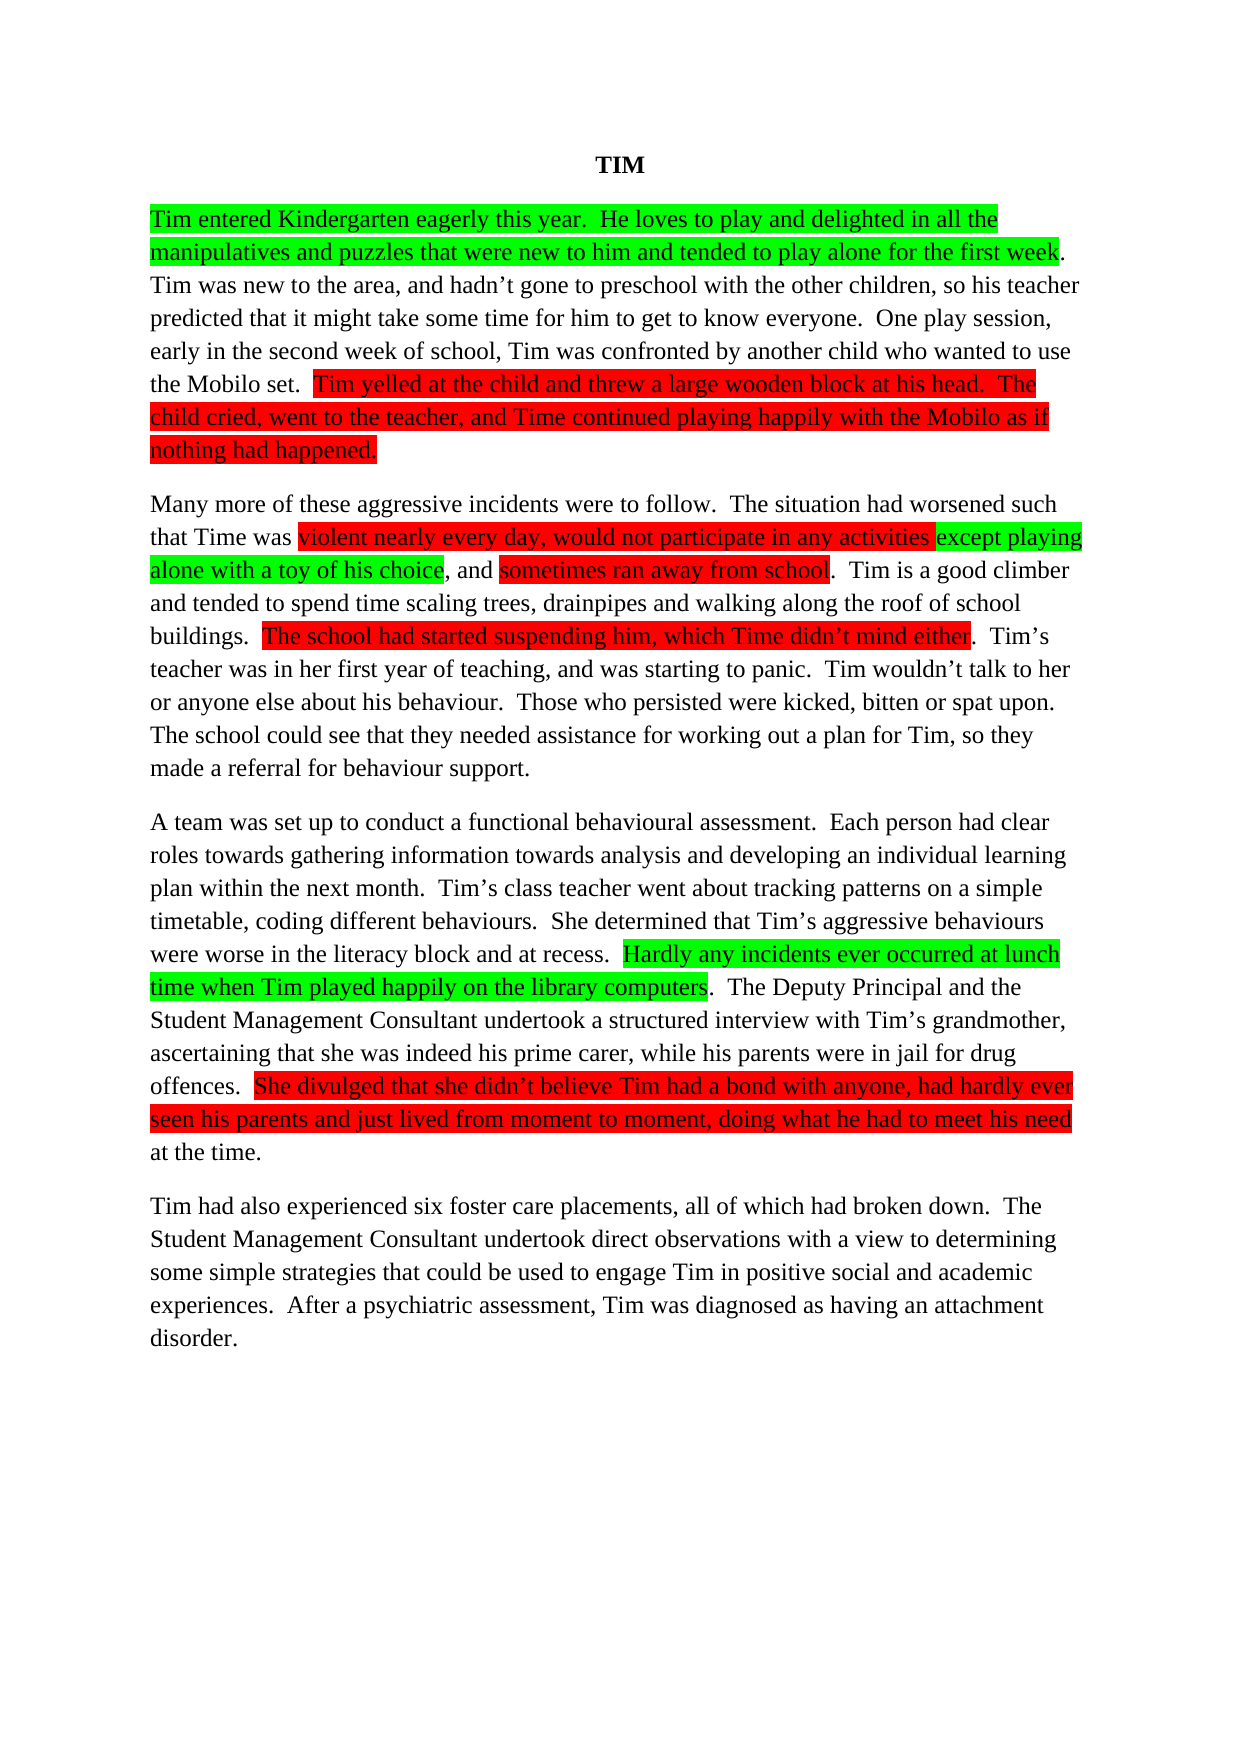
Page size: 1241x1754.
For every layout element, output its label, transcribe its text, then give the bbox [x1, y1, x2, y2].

text A team was set up to conduct a functional behavioural assessment. Each person had clear roles towards gathering information towards analysis and developing an individual learning plan within the next month. Tim’s class teacher went about tracking patterns on a simple timetable, coding different behaviours. She determined that Tim’s aggressive behaviours were worse in the literacy block and at recess. Hardly any incidents ever occurred at lunch time when Tim played happily on the library computers. The Deputy Principal and the Student Management Consultant undertook a structured interview with Tim’s grandmother, ascertaining that she was indeed his prime carer, while his parents were in jail for drug offences. She divulged that she didn’t believe Tim had a bond with anyone, had hardly ever seen his parents and just lived from moment to moment, doing what he had to meet his need at the time. [150, 807, 1090, 1166]
text Many more of these aggressive incidents were to follow. The situation had worsened such that Time was violent nearly every day, would not participate in any activities except playing alone with a toy of his choice, and sometimes ran away from school. Tim is a good climber and tended to spend time scaling trees, drainpipes and walking along the roof of school buildings. The school had started suspending him, which Time didn’t mind either. Tim’s teacher was in her first year of teaching, and was starting to panic. Tim wouldn’t talk to her or anyone else about his behaviour. Those who persisted were kicked, bitten or spat upon. The school could see that they needed assistance for working out a plan for Tim, so they made a referral for behaviour support. [150, 489, 1090, 782]
text TIM [150, 150, 1090, 179]
text Tim entered Kindergarten eagerly this year. He loves to play and delighted in all the manipulatives and puzzles that were new to him and tended to play alone for the first week. Tim was new to the area, and hadn’t gone to preschool with the other children, so his teacher predicted that it might take some time for him to get to know everyone. One play session, early in the second week of school, Tim was confronted by another child who wanted to use the Mobilo set. Tim yelled at the child and threw a large wooden block at his head. The child cried, went to the teacher, and Time continued playing happily with the Mobilo as if nothing had happened. [150, 204, 1090, 464]
text Tim had also experienced six foster care placements, all of which had broken down. The Student Management Consultant undertook direct observations with a view to determining some simple strategies that could be used to engage Tim in positive social and academic experiences. After a psychiatric assessment, Tim was diagnosed as having an attachment disorder. [150, 1191, 1090, 1352]
